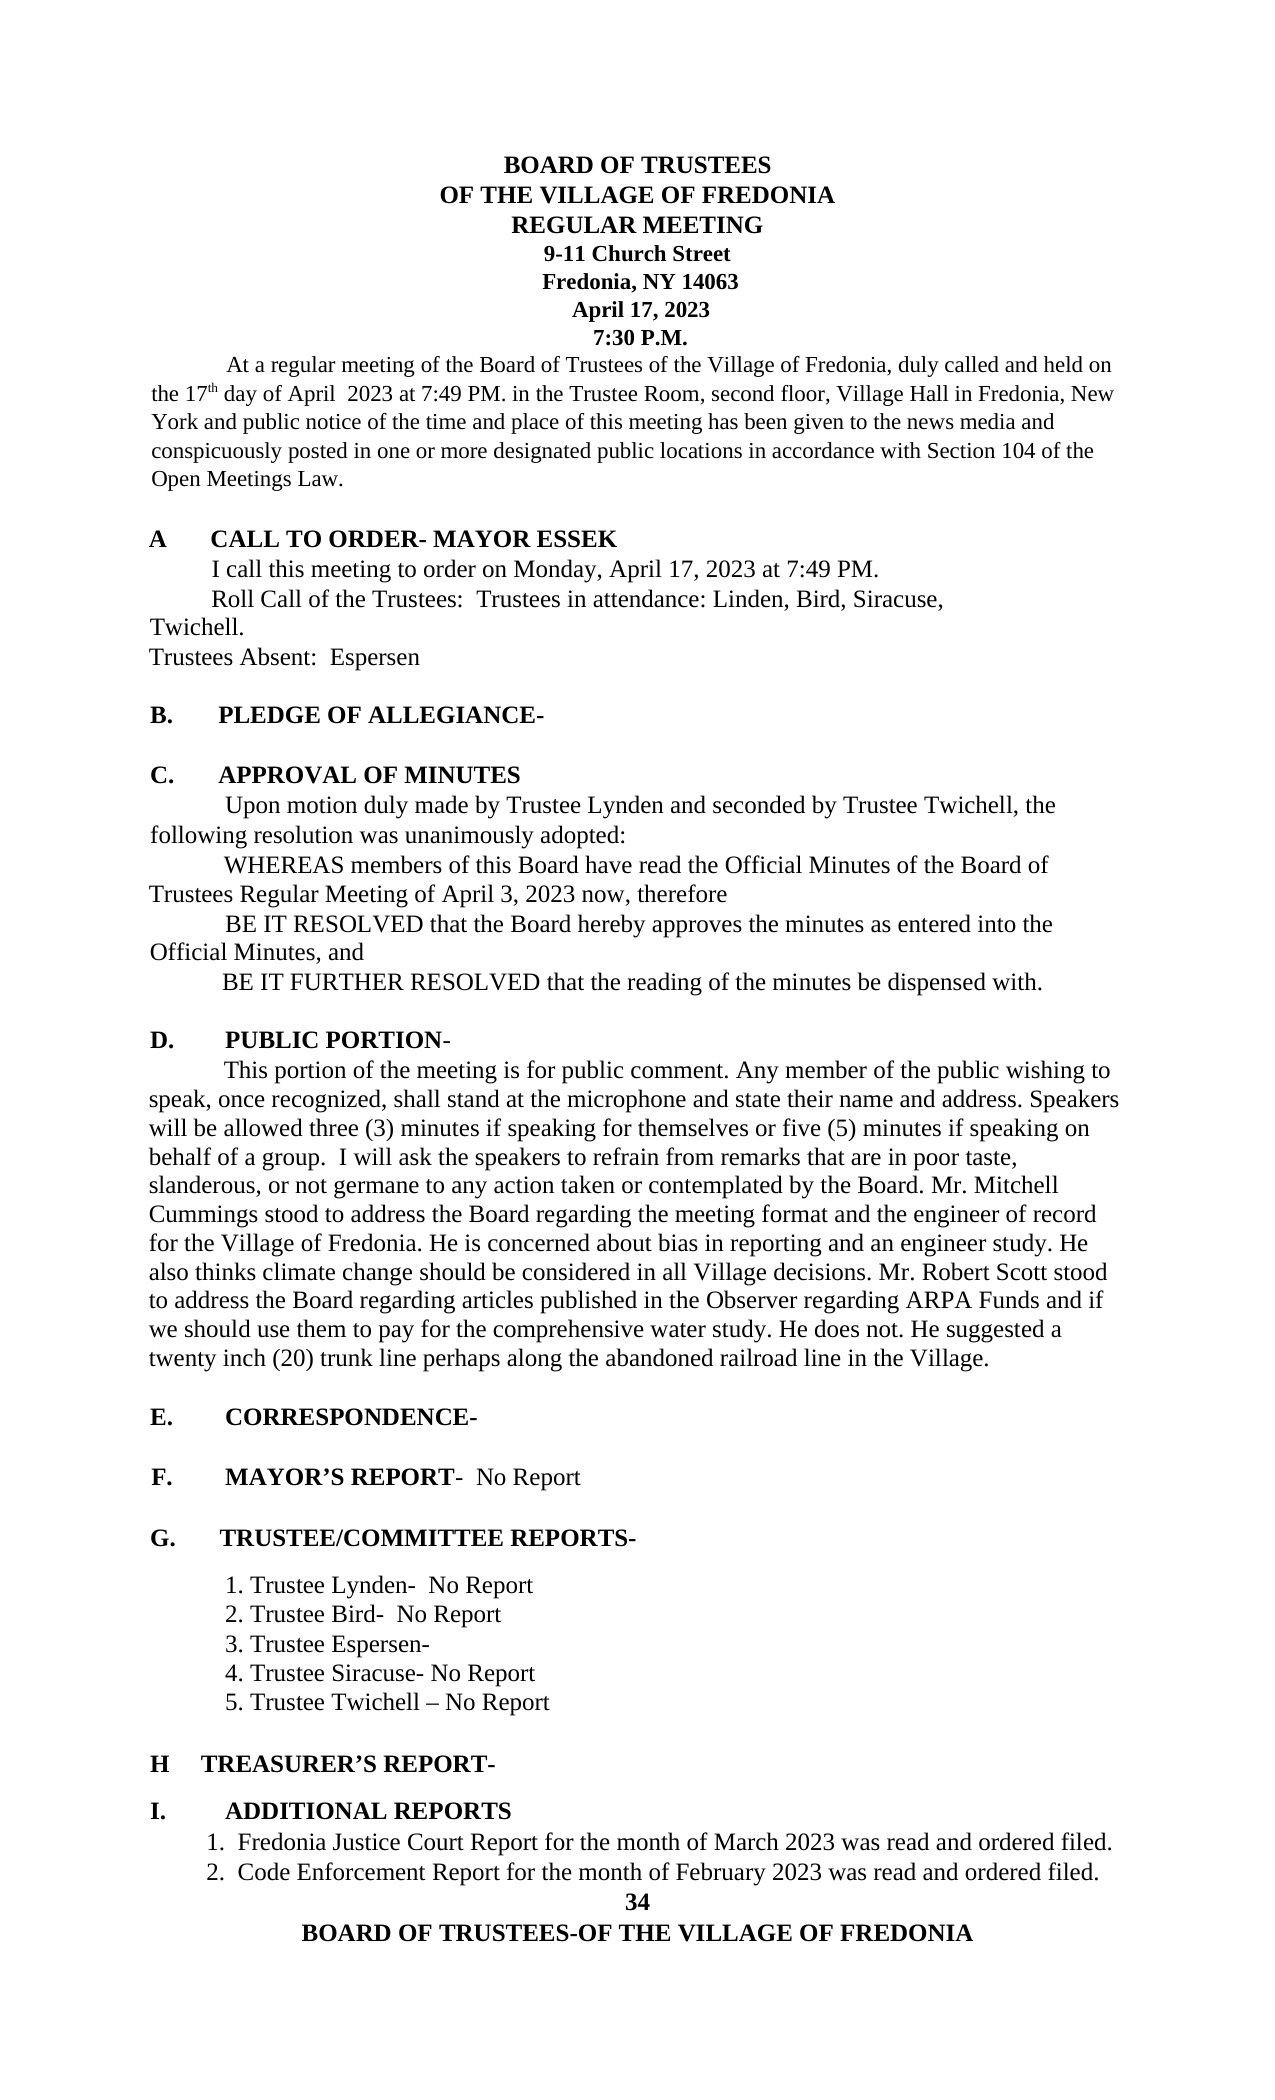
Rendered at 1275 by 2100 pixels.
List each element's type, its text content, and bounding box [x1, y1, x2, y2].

text This portion of the meeting is for public comment. Any member of the public wishing to speak, once recognized, shall stand at the microphone and state their name and address. Speakers will be allowed three (3) minutes if speaking for themselves or five (5) minutes if speaking on behalf of a group. I will ask the speakers to refrain from remarks that are in poor taste, slanderous, or not germane to any action taken or contemplated by the Board. Mr. Mitchell Cummings stood to address the Board regarding the meeting format and the engineer of record for the Village of Fredonia. He is concerned about bias in reporting and an engineer study. He also thinks climate change should be considered in all Village decisions. Mr. Robert Scott stood to address the Board regarding articles published in the Observer regarding ARPA Funds and if we should use them to pay for the comprehensive water study. He does not. He suggested a twenty inch (20) trunk line perhaps along the abandoned railroad line in the Village. [148, 1056, 1125, 1372]
text H TREASURER’S REPORT- [150, 1749, 1125, 1778]
text 34 [150, 1887, 1125, 1916]
text Roll Call of the Trustees: Trustees in attendance: Linden, Bird, Siracuse, Twichell. [148, 584, 967, 641]
text REGULAR MEETING [165, 210, 1109, 239]
text Upon motion duly made by Trustee Lynden and seconded by Trustee Twichell, the following resolution was unanimously adopted: [150, 790, 1125, 849]
text OF THE VILLAGE OF FREDONIA [165, 180, 1109, 209]
list Trustee Lynden- No Report [225, 1570, 1125, 1599]
text WHEREAS members of this Board have read the Official Minutes of the Board of Trustees Regular Meeting of April 3, 2023 now, therefore [148, 851, 1125, 908]
text Trustees Absent: Espersen [148, 642, 967, 671]
text A CALL TO ORDER- MAYOR ESSEK [148, 524, 1125, 553]
text BOARD OF TRUSTEES-OF THE VILLAGE OF FREDONIA [150, 1918, 1125, 1946]
text I. ADDITIONAL REPORTS [150, 1796, 1125, 1825]
list PUBLIC PORTION- [150, 1025, 1125, 1054]
text I call this meeting to order on Monday, April 17, 2023 at 7:49 PM. [148, 554, 967, 583]
list CORRESPONDENCE- [150, 1402, 1125, 1431]
text At a regular meeting of the Board of Trustees of the Village of Fredonia, duly called and held on the 17th day of April 2023 at 7:49 PM. in the Trustee Room, second floor, Village Hall in Fredonia, New York and public notice of the time and place of this meeting has been given to the news media and conspicuously posted in one or more designated public locations in accordance with Section 104 of the Open Meetings Law. [151, 351, 1125, 491]
text 9-11 Church Street [533, 240, 742, 267]
list PLEDGE OF ALLEGIANCE- [150, 700, 1125, 729]
text 7:30 P.M. [533, 323, 748, 350]
list Trustee Siracuse- No Report [225, 1658, 1125, 1687]
list Trustee Twichell – No Report [225, 1687, 1125, 1716]
list Trustee Espersen- [225, 1629, 1125, 1657]
list APPROVAL OF MINUTES [150, 760, 1125, 789]
text G. TRUSTEE/COMMITTEE REPORTS- [150, 1523, 1125, 1552]
text F. MAYOR’S REPORT- No Report [150, 1462, 1125, 1491]
text 1. Fredonia Justice Court Report for the month of March 2023 was read and ordered filed. [150, 1827, 1125, 1855]
text BE IT FURTHER RESOLVED that the reading of the minutes be dispensed with. [148, 967, 1125, 995]
text 2. Code Enforcement Report for the month of February 2023 was read and ordered filed. [150, 1857, 1125, 1886]
text BE IT RESOLVED that the Board hereby approves the minutes as entered into the Official Minutes, and [148, 909, 1125, 966]
list Trustee Bird- No Report [225, 1599, 1125, 1628]
text BOARD OF TRUSTEES [150, 150, 1125, 179]
text Fredonia, NY 14063 April 17, 2023 [533, 268, 748, 322]
